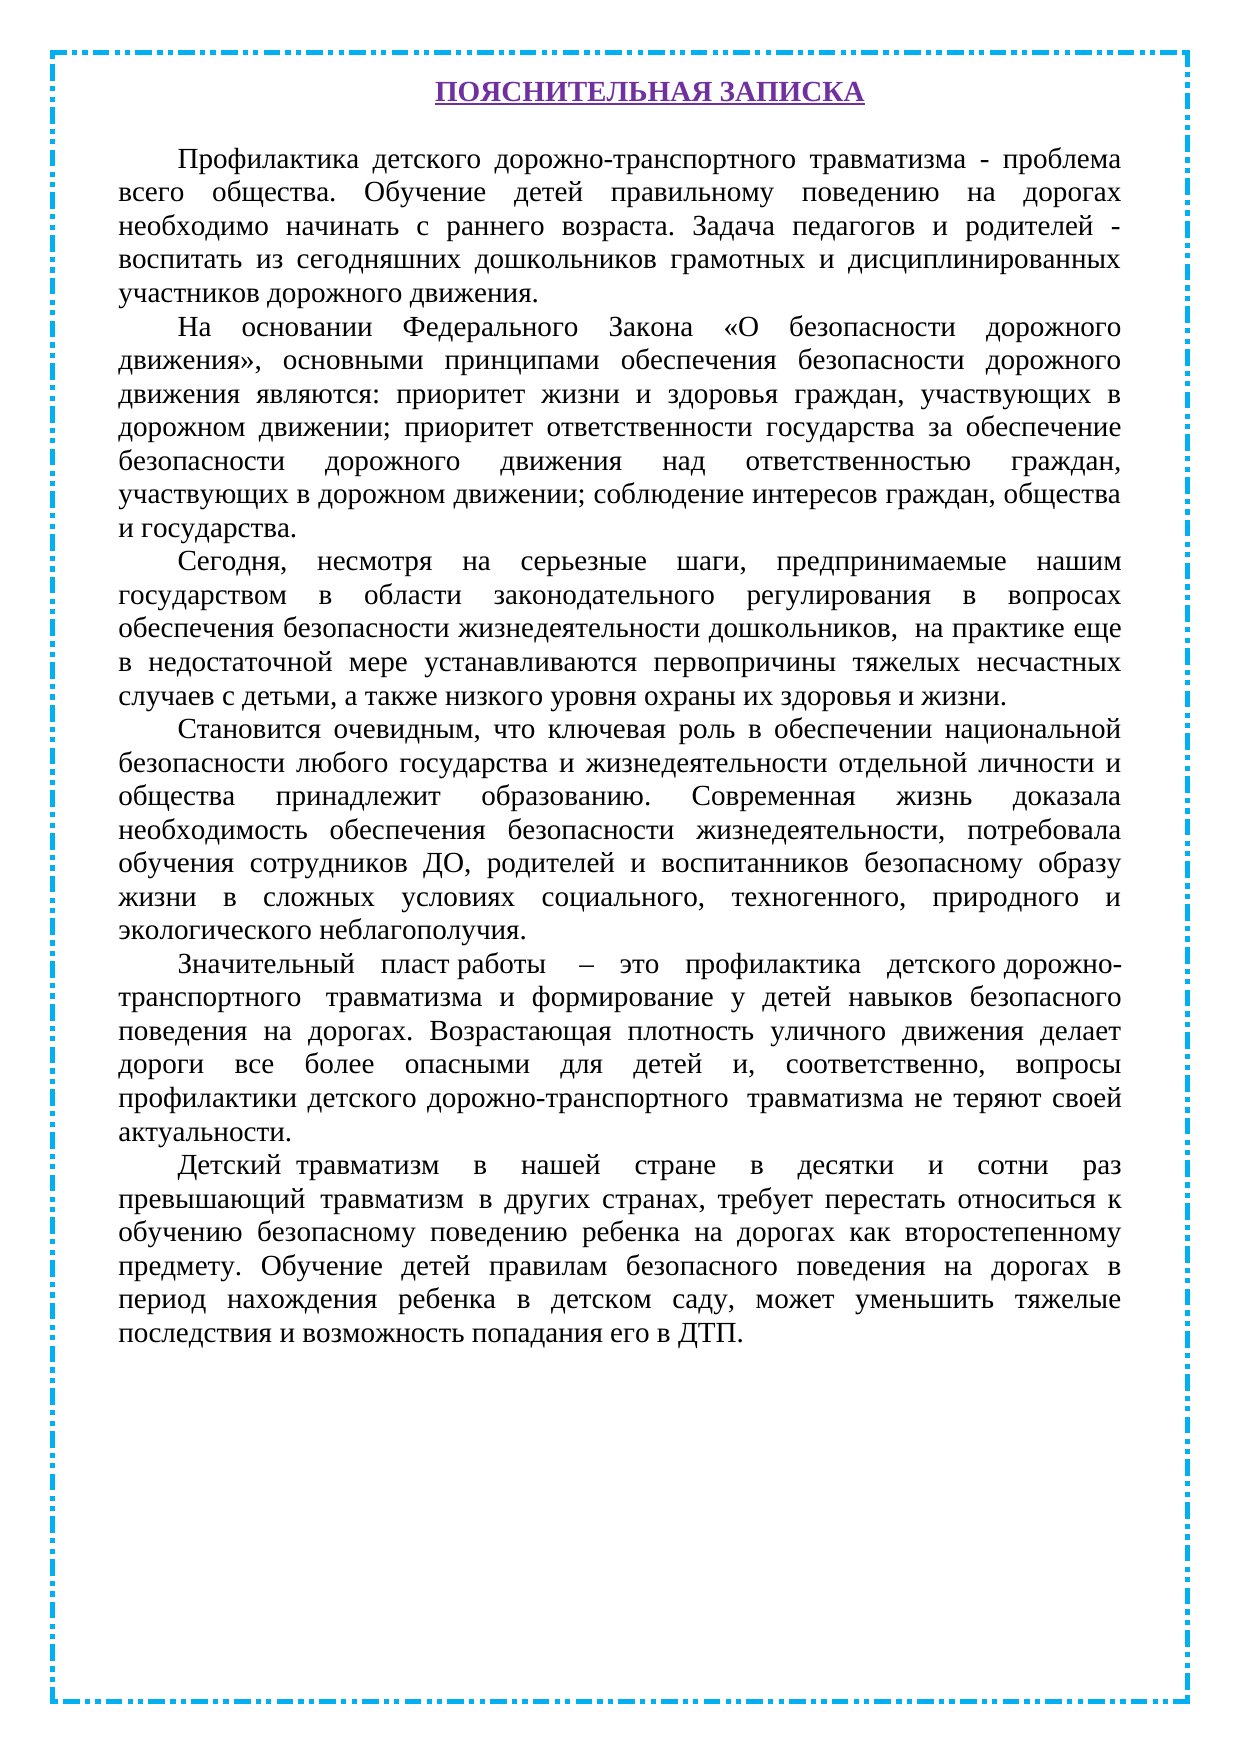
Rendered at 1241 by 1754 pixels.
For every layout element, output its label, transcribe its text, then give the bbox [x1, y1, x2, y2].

text Сегодня, несмотря на серьезные шаги, предпринимаемые нашим государством в области законодательного регулирования в вопросах обеспечения безопасности жизнедеятельности дошкольников, на практике еще в недостаточной мере устанавливаются первопричины тяжелых несчастных случаев с детьми, а также низкого уровня охраны их здоровья и жизни. [118, 543, 1122, 711]
text Профилактика детского дорожно-транспортного травматизма - проблема всего общества. Обучение детей правильному поведению на дорогах необходимо начинать с раннего возраста. Задача педагогов и родителей - воспитать из сегодняшних дошкольников грамотных и дисциплинированных участников дорожного движения. [118, 141, 1122, 309]
text Детский травматизм в нашей стране в десятки и сотни раз превышающий травматизм в других странах, требует перестать относиться к обучению безопасному поведению ребенка на дорогах как второстепенному предмету. Обучение детей правилам безопасного поведения на дорогах в период нахождения ребенка в детском саду, может уменьшить тяжелые последствия и возможность попадания его в ДТП. [118, 1147, 1122, 1348]
text ПОЯСНИТЕЛЬНАЯ ЗАПИСКА [118, 74, 1122, 107]
text Становится очевидным, что ключевая роль в обеспечении национальной безопасности любого государства и жизнедеятельности отдельной личности и общества принадлежит образованию. Современная жизнь доказала необходимость обеспечения безопасности жизнедеятельности, потребовала обучения сотрудников ДО, родителей и воспитанников безопасному образу жизни в сложных условиях социального, техногенного, природного и экологического неблагополучия. [118, 711, 1122, 946]
text На основании Федерального Закона «О безопасности дорожного движения», основными принципами обеспечения безопасности дорожного движения являются: приоритет жизни и здоровья граждан, участвующих в дорожном движении; приоритет ответственности государства за обеспечение безопасности дорожного движения над ответственностью граждан, участвующих в дорожном движении; соблюдение интересов граждан, общества и государства. [118, 309, 1122, 543]
text Значительный пласт работы – это профилактика детского дорожно-транспортного травматизма и формирование у детей навыков безопасного поведения на дорогах. Возрастающая плотность уличного движения делает дороги все более опасными для детей и, соответственно, вопросы профилактики детского дорожно-транспортного травматизма не теряют своей актуальности. [118, 946, 1122, 1147]
